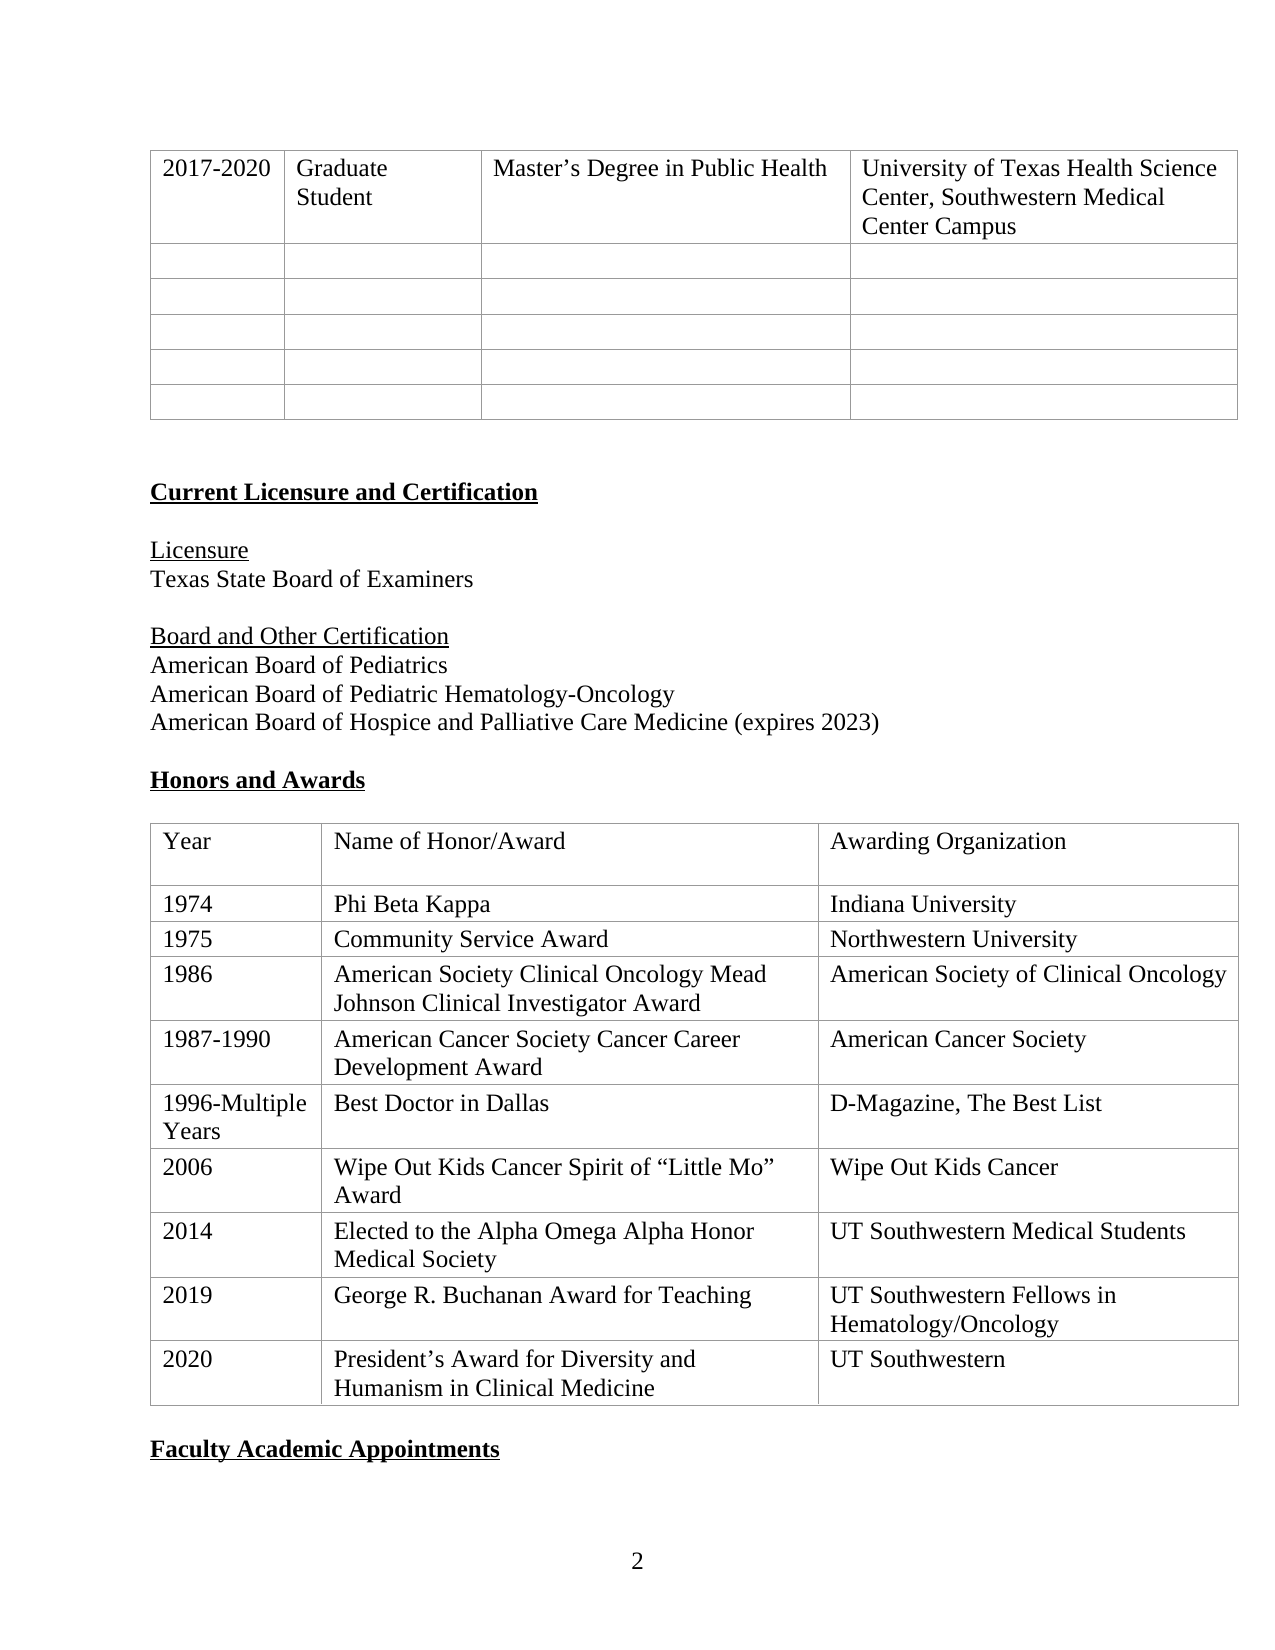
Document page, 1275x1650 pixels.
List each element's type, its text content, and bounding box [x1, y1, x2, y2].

table_cell President’s Award for Diversity and Humanism in Clinical Medicine [322, 1341, 818, 1404]
table_cell 2019 [151, 1278, 321, 1340]
table_cell [851, 350, 1237, 384]
table_cell [151, 350, 284, 384]
table_cell [851, 315, 1237, 349]
table_cell Indiana University [819, 886, 1238, 921]
table_header Year [151, 824, 321, 885]
text American Board of Hospice and Palliative Care Medicine (expires 2023) [150, 707, 1125, 736]
table_cell [285, 279, 481, 313]
table_cell [285, 385, 481, 419]
text American Board of Pediatric Hematology-Oncology [150, 679, 1125, 707]
table_cell [285, 350, 481, 384]
table_cell [151, 279, 284, 313]
table_cell 1996-Multiple Years [151, 1085, 321, 1148]
table_cell D-Magazine, The Best List [819, 1085, 1238, 1148]
text Current Licensure and Certification [150, 477, 1125, 506]
table_cell Graduate Student [285, 151, 481, 243]
table_cell American Society of Clinical Oncology [819, 957, 1238, 1020]
table_header Awarding Organization [819, 824, 1238, 885]
table_cell UT Southwestern Medical Students [819, 1213, 1238, 1276]
table_header Name of Honor/Award [322, 824, 818, 885]
table_cell [482, 385, 850, 419]
table_cell 1986 [151, 957, 321, 1020]
table_cell [482, 279, 850, 313]
table_cell UT Southwestern Fellows in Hematology/Oncology [819, 1278, 1238, 1340]
table_cell George R. Buchanan Award for Teaching [322, 1278, 818, 1340]
text American Board of Pediatrics [150, 650, 1125, 679]
table_cell 1974 [151, 886, 321, 921]
table_cell [851, 279, 1237, 313]
table_cell American Society Clinical Oncology Mead Johnson Clinical Investigator Award [322, 957, 818, 1020]
table_cell UT Southwestern [819, 1341, 1238, 1404]
table_cell Phi Beta Kappa [322, 886, 818, 921]
table_cell 2014 [151, 1213, 321, 1276]
table_cell Community Service Award [322, 922, 818, 956]
table_cell University of Texas Health Science Center, Southwestern Medical Center Campus [851, 151, 1237, 243]
text Texas State Board of Examiners [150, 564, 1125, 592]
table_cell Elected to the Alpha Omega Alpha Honor Medical Society [322, 1213, 818, 1276]
text Honors and Awards [150, 765, 1125, 794]
table_cell [151, 385, 284, 419]
table_cell Wipe Out Kids Cancer Spirit of “Little Mo” Award [322, 1149, 818, 1212]
table_cell [151, 244, 284, 278]
table_cell Best Doctor in Dallas [322, 1085, 818, 1148]
table_cell [285, 244, 481, 278]
table_cell [482, 350, 850, 384]
table_cell [851, 385, 1237, 419]
table_cell Wipe Out Kids Cancer [819, 1149, 1238, 1212]
table_cell [285, 315, 481, 349]
table_cell [851, 244, 1237, 278]
text Faculty Academic Appointments [150, 1434, 1125, 1462]
table_cell 1975 [151, 922, 321, 956]
table_cell Northwestern University [819, 922, 1238, 956]
text Licensure [150, 535, 1125, 564]
table_cell [482, 244, 850, 278]
table_cell 2020 [151, 1341, 321, 1404]
text Board and Other Certification [150, 621, 1125, 650]
table_cell [151, 315, 284, 349]
table_cell 2006 [151, 1149, 321, 1212]
table_cell [482, 315, 850, 349]
table_cell 1987-1990 [151, 1021, 321, 1084]
table_cell American Cancer Society [819, 1021, 1238, 1084]
table_cell American Cancer Society Cancer Career Development Award [322, 1021, 818, 1084]
table_cell Master’s Degree in Public Health [482, 151, 850, 243]
table_cell 2017-2020 [151, 151, 284, 243]
